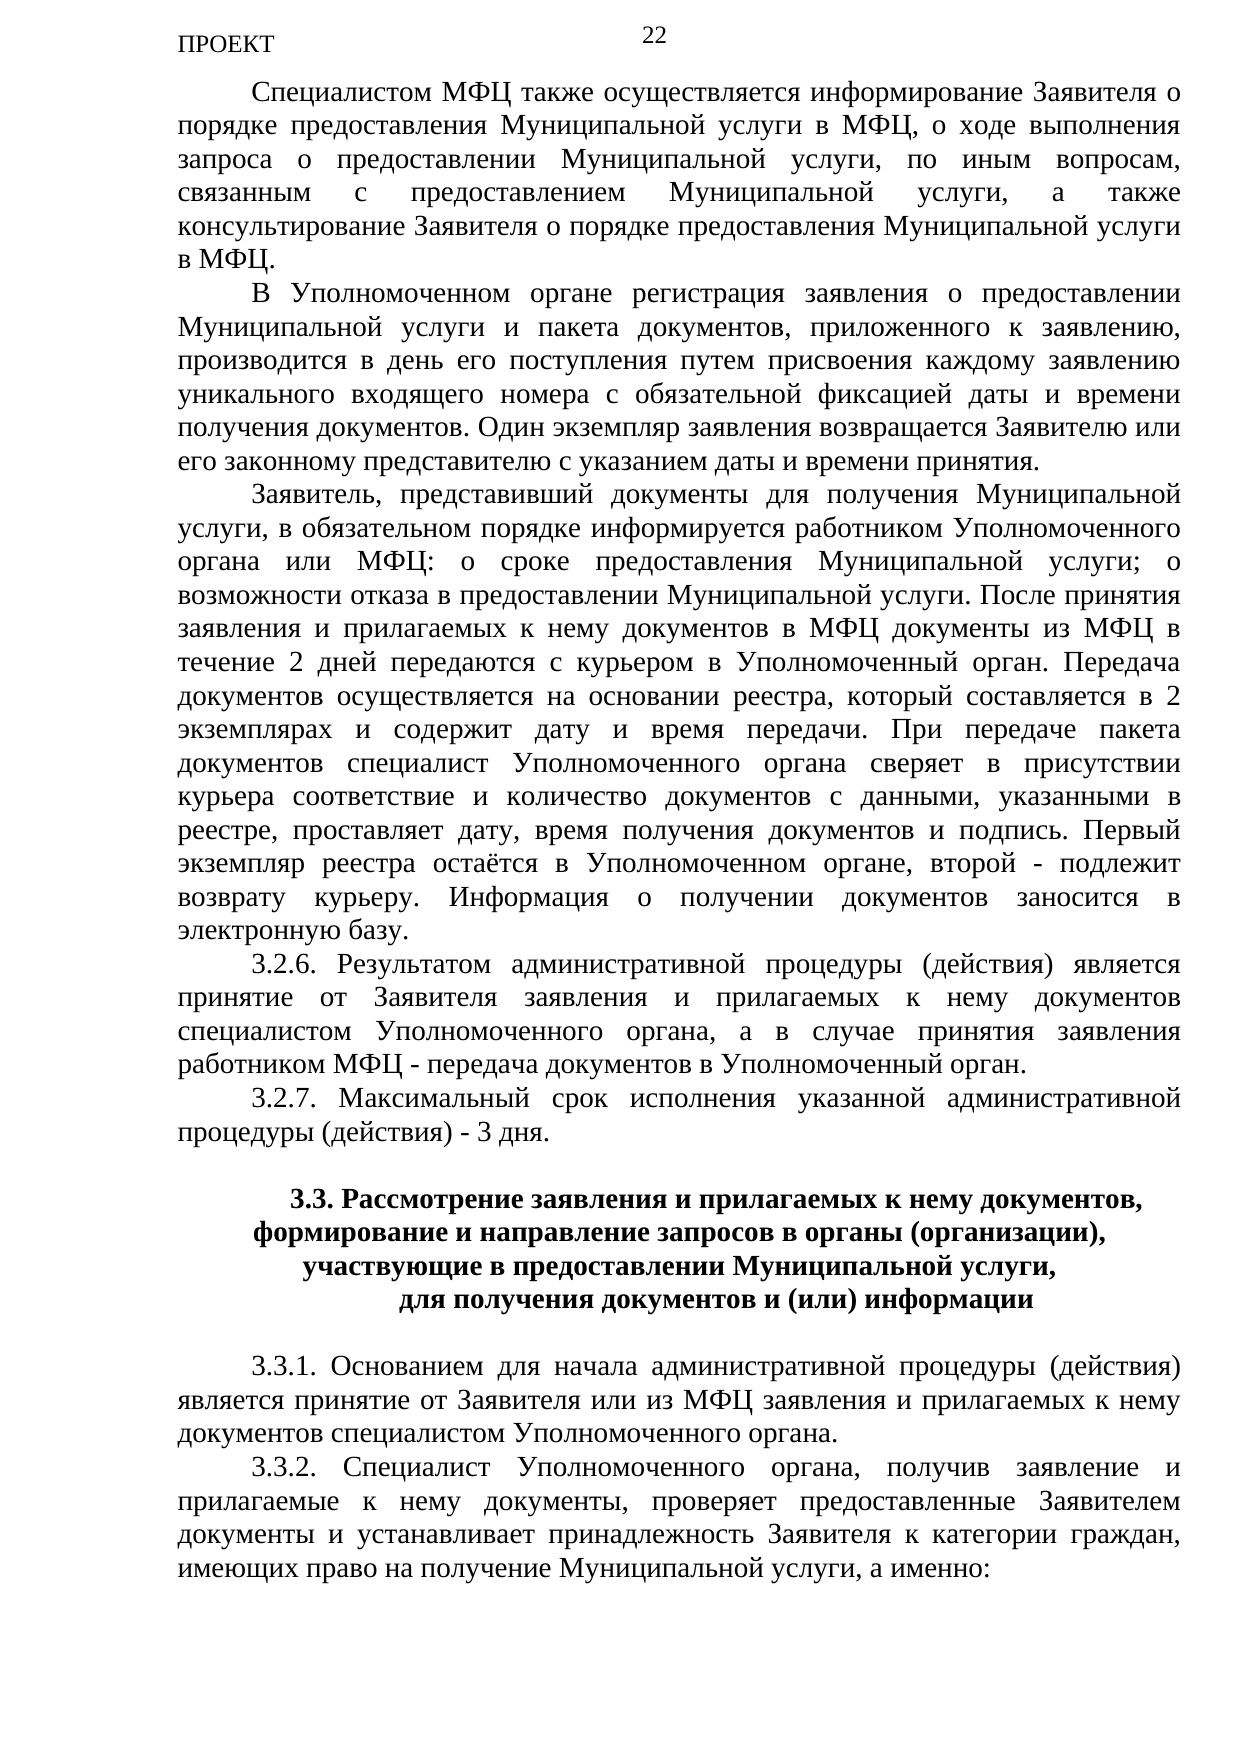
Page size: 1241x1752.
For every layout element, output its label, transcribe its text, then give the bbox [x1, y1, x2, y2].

text 3.3.2. Специалист Уполномоченного органа, получив заявление и прилагаемые к нему документы, проверяет предоставленные Заявителем документы и устанавливает принадлежность Заявителя к категории граждан, имеющих право на получение Муниципальной услуги, а именно: [177, 1449, 1182, 1583]
text 3.3.1. Основанием для начала административной процедуры (действия) является принятие от Заявителя или из МФЦ заявления и прилагаемых к нему документов специалистом Уполномоченного органа. [177, 1348, 1182, 1449]
text 3.3. Рассмотрение заявления и прилагаемых к нему документов, формирование и направление запросов в органы (организации), участвующие в предоставлении Муниципальной услуги, [177, 1181, 1182, 1281]
text Заявитель, представивший документы для получения Муниципальной услуги, в обязательном порядке информируется работником Уполномоченного органа или МФЦ: о сроке предоставления Муниципальной услуги; о возможности отказа в предоставлении Муниципальной услуги. После принятия заявления и прилагаемых к нему документов в МФЦ документы из МФЦ в течение 2 дней передаются с курьером в Уполномоченный орган. Передача документов осуществляется на основании реестра, который составляется в 2 экземплярах и содержит дату и время передачи. При передаче пакета документов специалист Уполномоченного органа сверяет в присутствии курьера соответствие и количество документов с данными, указанными в реестре, проставляет дату, время получения документов и подпись. Первый экземпляр реестра остаётся в Уполномоченном органе, второй - подлежит возврату курьеру. Информация о получении документов заносится в электронную базу. [177, 476, 1182, 946]
text В Уполномоченном органе регистрация заявления о предоставлении Муниципальной услуги и пакета документов, приложенного к заявлению, производится в день его поступления путем присвоения каждому заявлению уникального входящего номера с обязательной фиксацией даты и времени получения документов. Один экземпляр заявления возвращается Заявителю или его законному представителю с указанием даты и времени принятия. [177, 275, 1182, 476]
text Специалистом МФЦ также осуществляется информирование Заявителя о порядке предоставления Муниципальной услуги в МФЦ, о ходе выполнения запроса о предоставлении Муниципальной услуги, по иным вопросам, связанным с предоставлением Муниципальной услуги, а также консультирование Заявителя о порядке предоставления Муниципальной услуги в МФЦ. [177, 74, 1182, 275]
text 3.2.7. Максимальный срок исполнения указанной административной процедуры (действия) - 3 дня. [177, 1080, 1182, 1147]
text для получения документов и (или) информации [177, 1281, 1182, 1315]
text 3.2.6. Результатом административной процедуры (действия) является принятие от Заявителя заявления и прилагаемых к нему документов специалистом Уполномоченного органа, а в случае принятия заявления работником МФЦ - передача документов в Уполномоченный орган. [177, 946, 1182, 1080]
